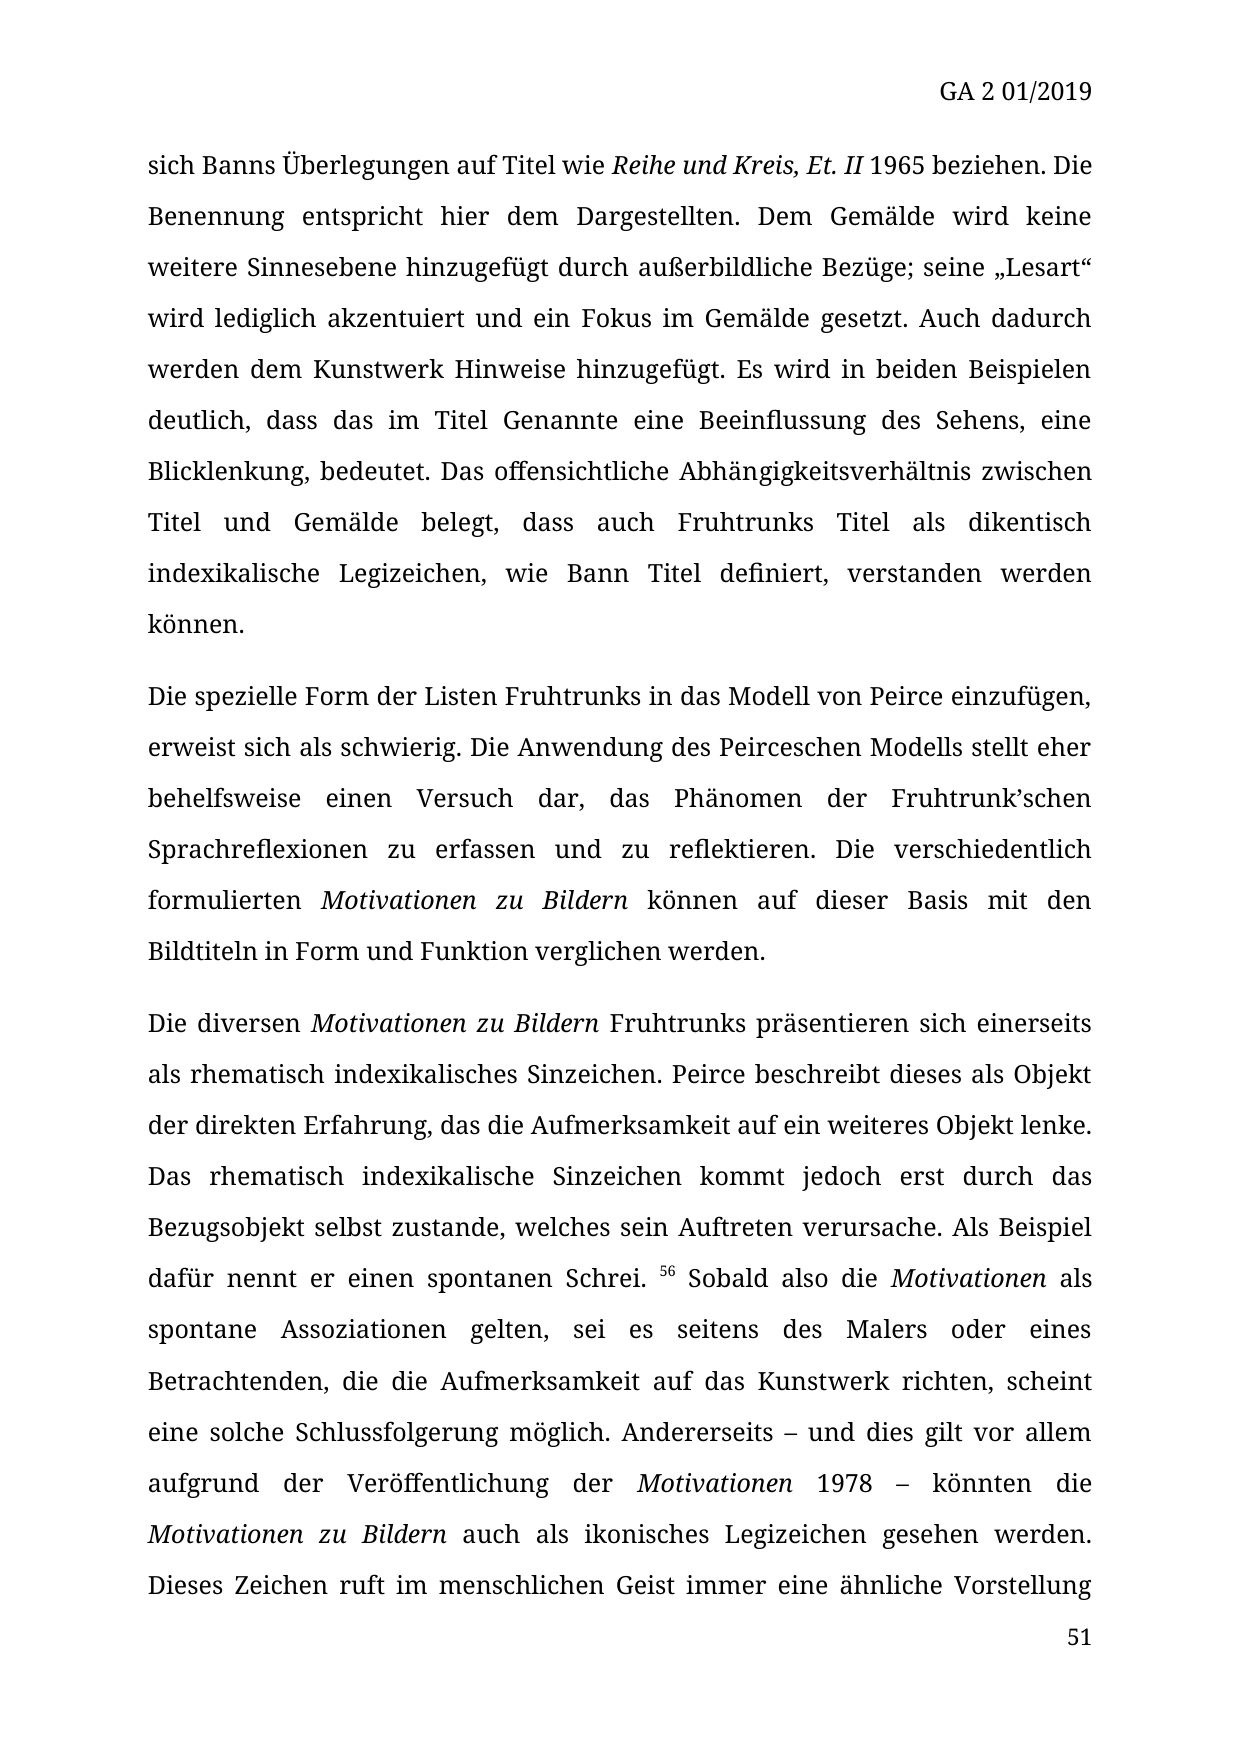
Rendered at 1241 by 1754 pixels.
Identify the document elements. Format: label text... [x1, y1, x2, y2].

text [148, 148, 1093, 641]
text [148, 1006, 1093, 1601]
text Die spezielle Form der Listen Fruhtrunks in das Modell von Peirce einzufügen, erweist sich als schwierig. Die Anwendung des Peirceschen Modells stellt eher behelfsweise einen Versuch dar, das Phänomen der Fruhtrunk’schen Sprachreflexionen zu erfassen und zu reflektieren. Die verschiedentlich formulierten Motivationen zu Bildern können auf dieser Basis mit den Bildtiteln in Form und Funktion verglichen werden. [148, 679, 1093, 968]
